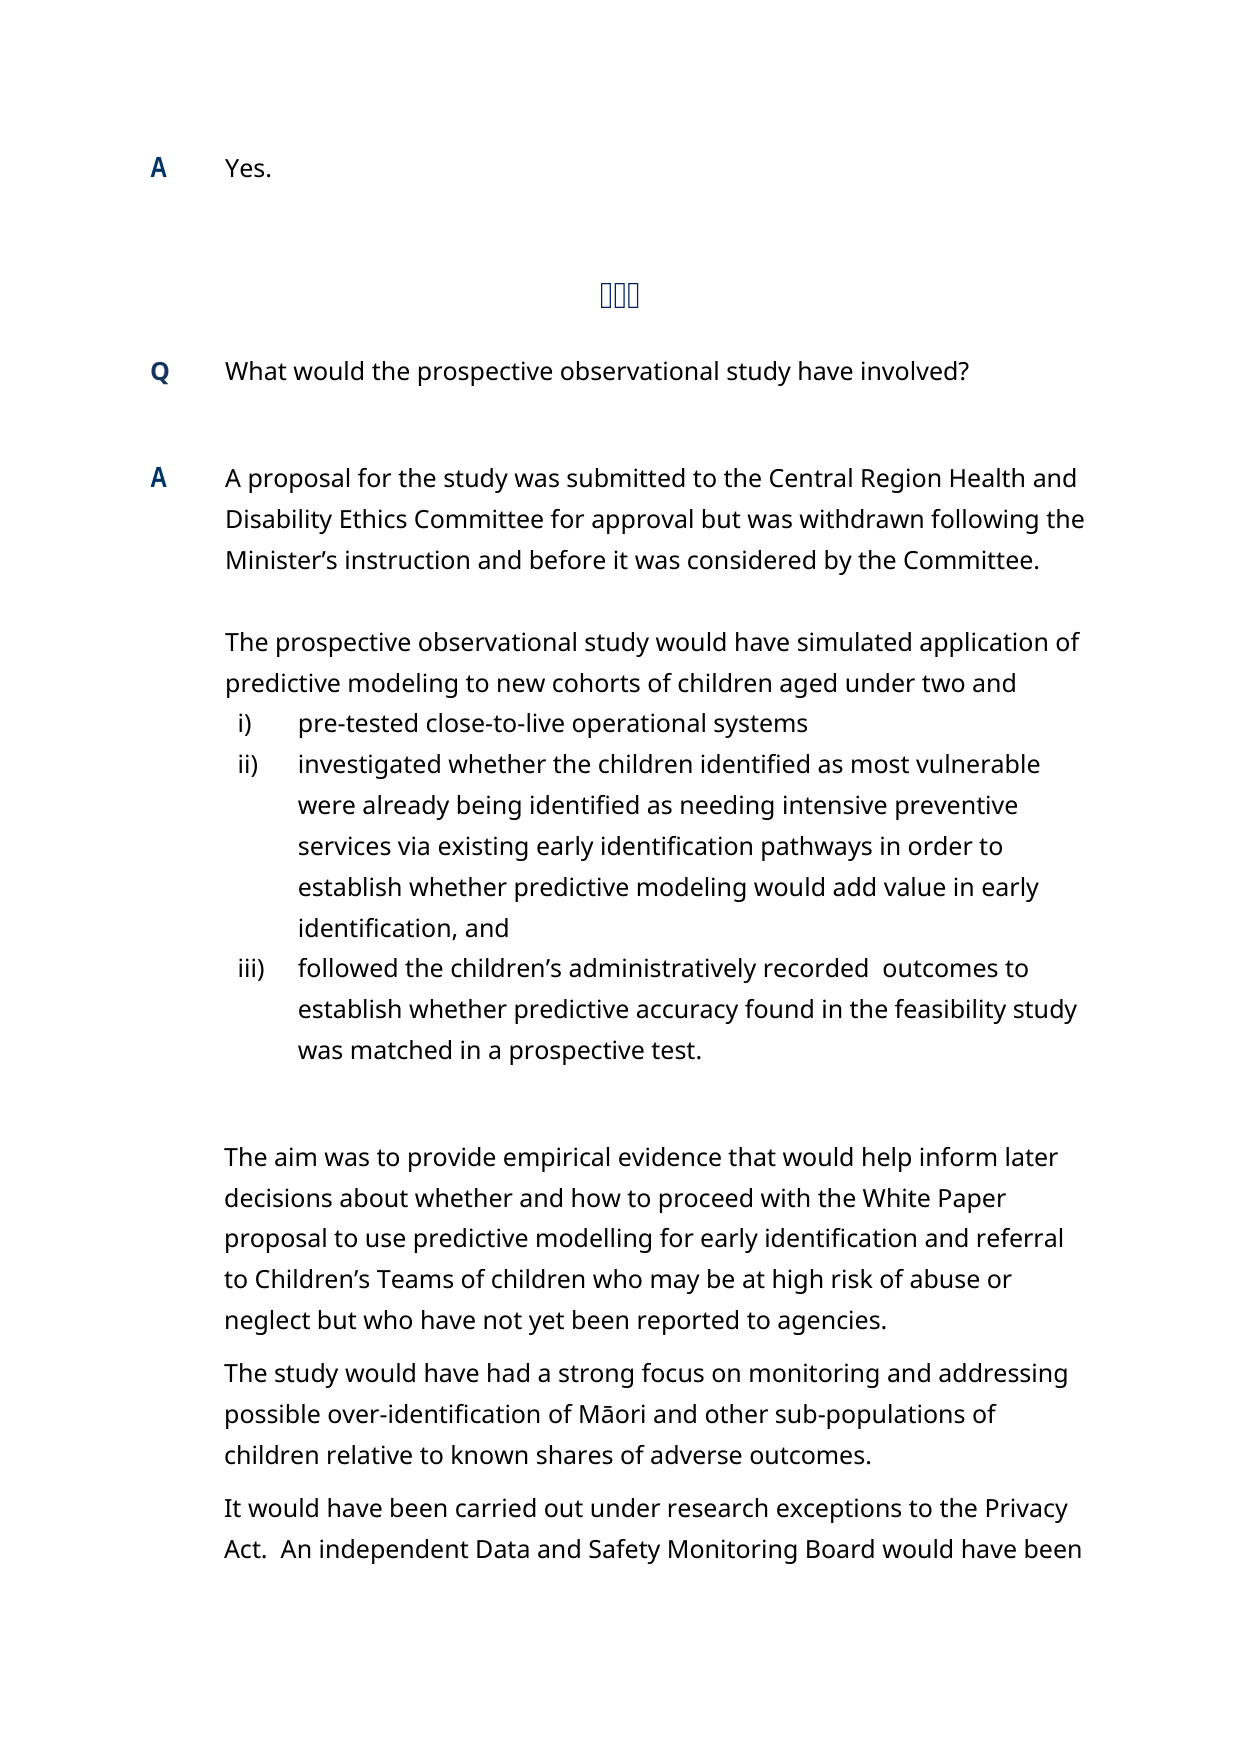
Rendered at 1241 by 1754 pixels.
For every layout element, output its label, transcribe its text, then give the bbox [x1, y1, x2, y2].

list pre-tested close-to-live operational systems [237, 706, 1090, 740]
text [224, 1491, 1090, 1566]
text The aim was to provide empirical evidence that would help inform later decisions about whether and how to proceed with the White Paper proposal to use predictive modelling for early identification and referral to Children’s Teams of children who may be at high risk of abuse or neglect but who have not yet been reported to agencies. [224, 1139, 1090, 1337]
list What would the prospective observational study have involved? [150, 354, 1090, 388]
list investigated whether the children identified as most vulnerable were already being identified as needing intensive preventive services via existing early identification pathways in order to establish whether predictive modeling would add value in early identification, and [237, 747, 1090, 944]
list A proposal for the study was submitted to the Central Region Health and Disability Ethics Committee for approval but was withdrawn following the Minister’s instruction and before it was considered by the Committee. The prospective observational study would have simulated application of predictive modeling to new cohorts of children aged under two and [150, 461, 1090, 699]
list Yes. [150, 150, 1090, 184]
text The study would have had a strong focus on monitoring and addressing possible over-identification of Māori and other sub-populations of children relative to known shares of adverse outcomes. [224, 1356, 1090, 1472]
list followed the children’s administratively recorded outcomes to establish whether predictive accuracy found in the feasibility study was matched in a prospective test. [237, 951, 1090, 1067]
